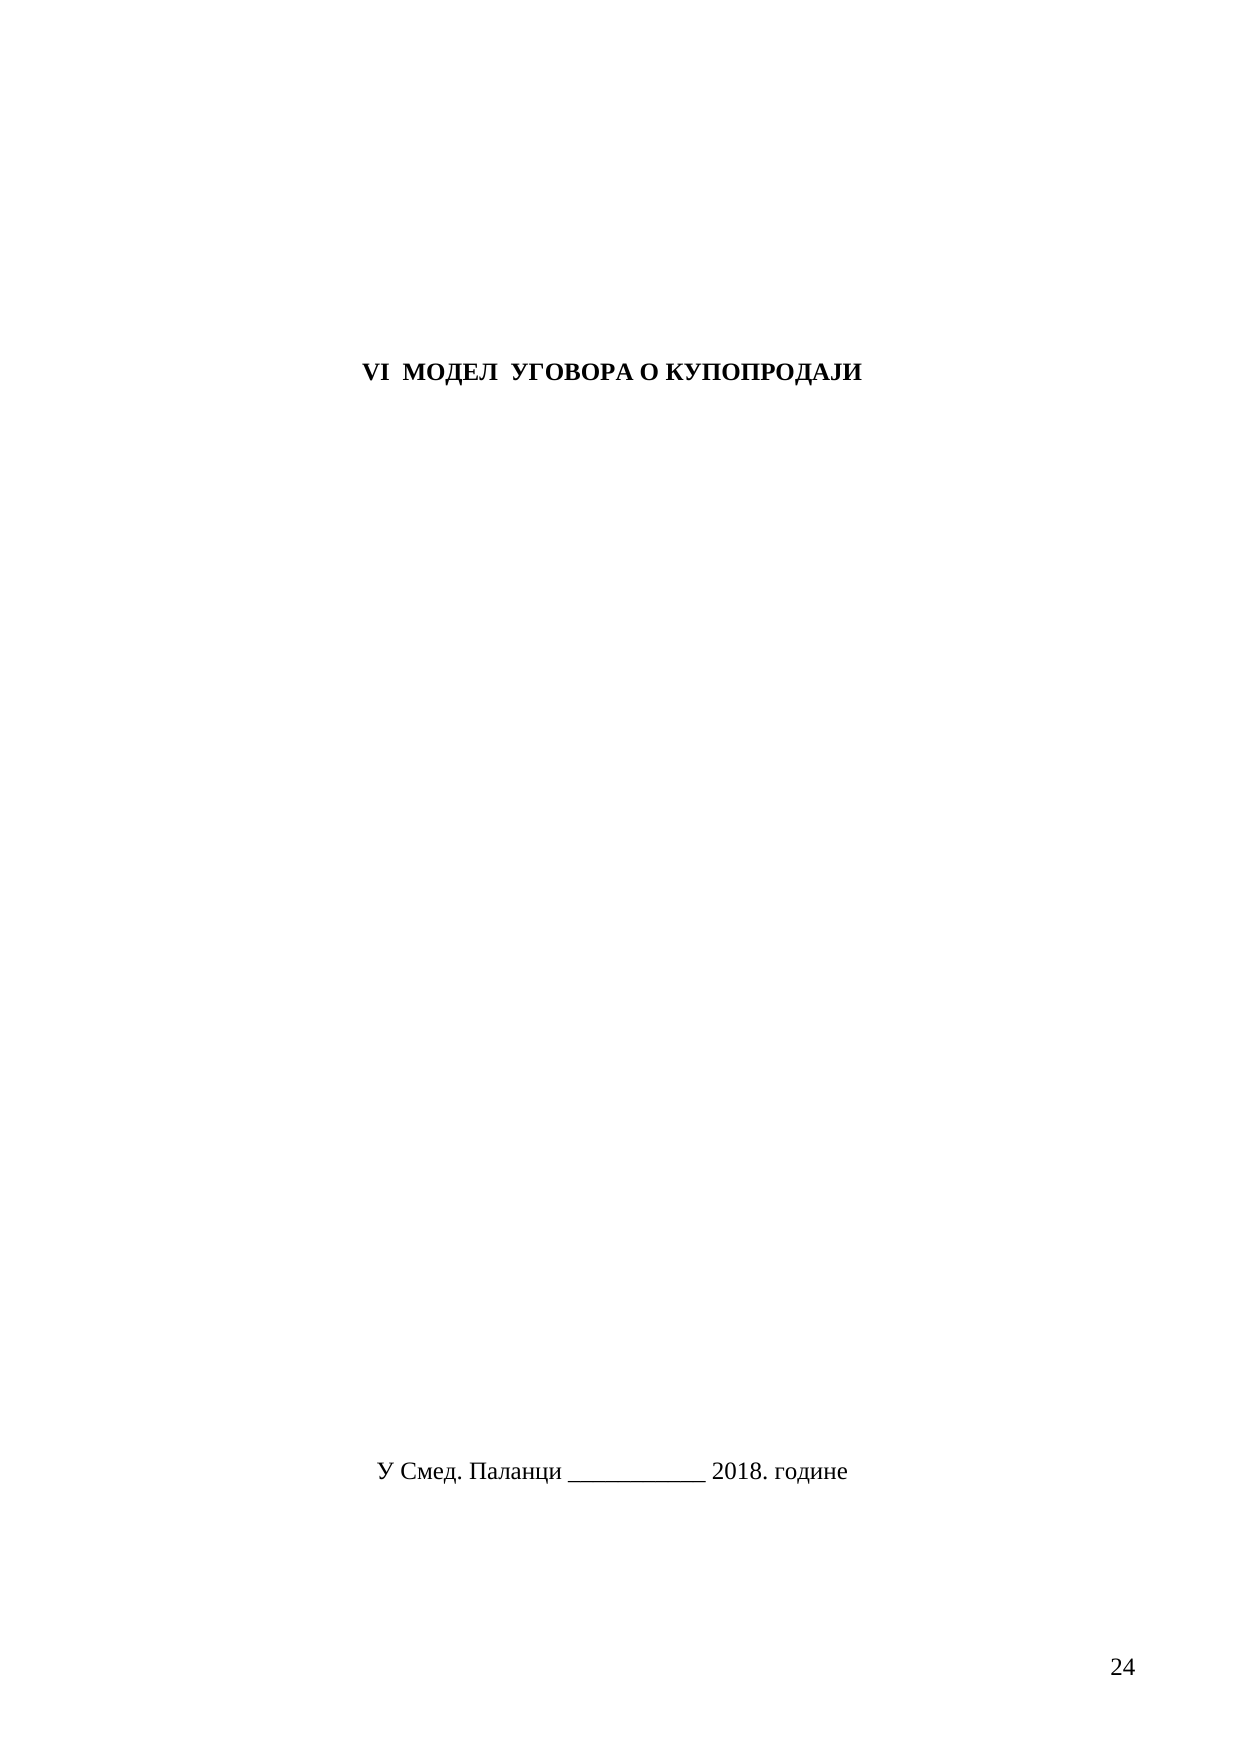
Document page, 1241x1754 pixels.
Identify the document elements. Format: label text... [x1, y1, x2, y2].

subtitle VI МОДЕЛ УГОВОРА О КУПОПРОДАЈИ [89, 357, 1135, 386]
text У Смед. Паланци ___________ 2018. године [89, 1456, 1135, 1485]
